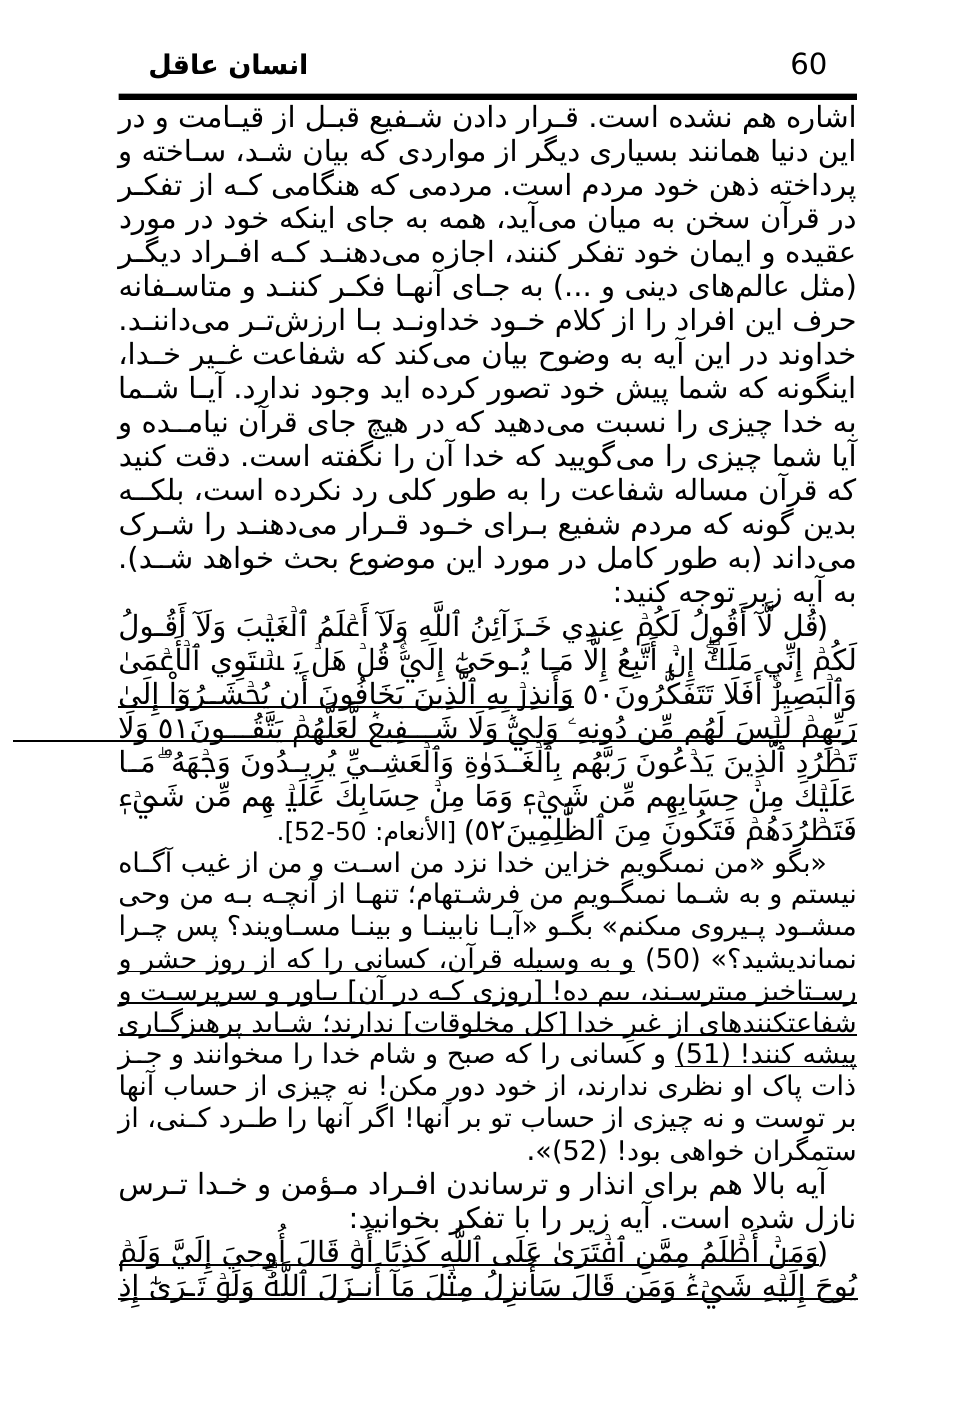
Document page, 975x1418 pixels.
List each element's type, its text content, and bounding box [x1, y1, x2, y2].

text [118, 100, 857, 609]
text ﴿قُل لَّآ أَقُولُ لَكُمۡ عِندِي خَزَآئِنُ ٱللَّهِ وَلَآ أَعۡلَمُ ٱلۡغَيۡبَ وَلَآ أَقُولُ لَكُمۡ إِنِّي مَلَكٌۖ إِنۡ أَتَّبِعُ إِلَّا مَا يُوحَىٰٓ إِلَيَّۚ قُلۡ هَلۡ يَسۡتَوِي ٱلۡأَعۡمَىٰ وَٱلۡبَصِيرُۚ أَفَلَا تَتَفَكَّرُونَ٥٠ وَأَنذِرۡ بِهِ ٱلَّذِينَ يَخَافُونَ أَن يُحۡشَرُوٓاْ إِلَىٰ رَبِّهِمۡ لَيۡسَ لَهُم مِّن دُونِهِۦ وَلِيّٞ وَلَا شَفِيعٞ لَّعَلَّهُمۡ يَتَّقُونَ٥١ وَلَا تَطۡرُدِ ٱلَّذِينَ يَدۡعُونَ رَبَّهُم بِٱلۡغَدَوٰةِ وَٱلۡعَشِيِّ يُرِيدُونَ وَجۡهَهُۥۖ مَا عَلَيۡكَ مِنۡ حِسَابِهِم مِّن شَيۡءٖ وَمَا مِنۡ حِسَابِكَ عَلَيۡهِم مِّن شَيۡءٖ فَتَطۡرُدَهُمۡ فَتَكُونَ مِنَ ٱلظَّٰلِمِينَ٥٢﴾ [الأنعام: 50-52]. [118, 742, 857, 847]
text «بگو «من نمى‏گویم خزاین خدا نزد من است و من از غیب آگاه نیستم و به شما نمى‏گویم من فرشته‏ام؛ تنها از آنچه به من وحى مى‏شود پیروى مى‏کنم» بگو «آیا نابینا و بینا مساویند؟ پس چرا نمى‏اندیشید؟» (50) و به وسیله قرآن، کسانى را که از روز حشر و رستاخیز مى‏ترسند، بیم ده! [روزى که در آن] یاور و سرپرست و شفاعت‏کننده‏اى از غیرِ خدا [کل مخلوقات] ندارند؛ شاید پرهیزگارى پیشه کنند! (51) و کسانى را که صبح و شام خدا را مى‏خوانند و جز ذات پاک او نظرى ندارند، از خود دور مکن! نه چیزى از حساب آنها بر توست و نه چیزى از حساب تو بر آنها! اگر آنها را طرد کنى، از ستمگران خواهى بود! (52)». [118, 847, 857, 1002]
text آیه بالا هم برای انذار و ترساندن افراد مؤمن و خدا ترس نازل شده است. آیه زیر را با تفکر بخوانید: [118, 1167, 857, 1235]
text ﴿قُل لَّآ أَقُولُ لَكُمۡ عِندِي خَزَآئِنُ ٱللَّهِ وَلَآ أَعۡلَمُ ٱلۡغَيۡبَ وَلَآ أَقُولُ لَكُمۡ إِنِّي مَلَكٌۖ إِنۡ أَتَّبِعُ إِلَّا مَا يُوحَىٰٓ إِلَيَّۚ قُلۡ هَلۡ يَسۡتَوِي ٱلۡأَعۡمَىٰ وَٱلۡبَصِيرُۚ أَفَلَا تَتَفَكَّرُونَ٥٠ وَأَنذِرۡ بِهِ ٱلَّذِينَ يَخَافُونَ أَن يُحۡشَرُوٓاْ إِلَىٰ رَبِّهِمۡ لَيۡسَ لَهُم مِّن دُونِهِۦ وَلِيّٞ وَلَا شَفِيعٞ لَّعَلَّهُمۡ يَتَّقُونَ٥١ وَلَا تَطۡرُدِ ٱلَّذِينَ يَدۡعُونَ رَبَّهُم بِٱلۡغَدَوٰةِ وَٱلۡعَشِيِّ يُرِيدُونَ وَجۡهَهُۥۖ مَا عَلَيۡكَ مِنۡ حِسَابِهِم مِّن شَيۡءٖ وَمَا مِنۡ حِسَابِكَ عَلَيۡهِم مِّن شَيۡءٖ فَتَطۡرُدَهُمۡ فَتَكُونَ مِنَ ٱلظَّٰلِمِينَ٥٢﴾ [الأنعام: 50-52]. [118, 609, 857, 740]
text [118, 1235, 857, 1298]
text «بگو «من نمى‏گویم خزاین خدا نزد من است و من از غیب آگاه نیستم و به شما نمى‏گویم من فرشته‏ام؛ تنها از آنچه به من وحى مى‏شود پیروى مى‏کنم» بگو «آیا نابینا و بینا مساویند؟ پس چرا نمى‏اندیشید؟» (50) و به وسیله قرآن، کسانى را که از روز حشر و رستاخیز مى‏ترسند، بیم ده! [روزى که در آن] یاور و سرپرست و شفاعت‏کننده‏اى از غیرِ خدا [کل مخلوقات] ندارند؛ شاید پرهیزگارى پیشه کنند! (51) و کسانى را که صبح و شام خدا را مى‏خوانند و جز ذات پاک او نظرى ندارند، از خود دور مکن! نه چیزى از حساب آنها بر توست و نه چیزى از حساب تو بر آنها! اگر آنها را طرد کنى، از ستمگران خواهى بود! (52)». [118, 1036, 857, 1167]
